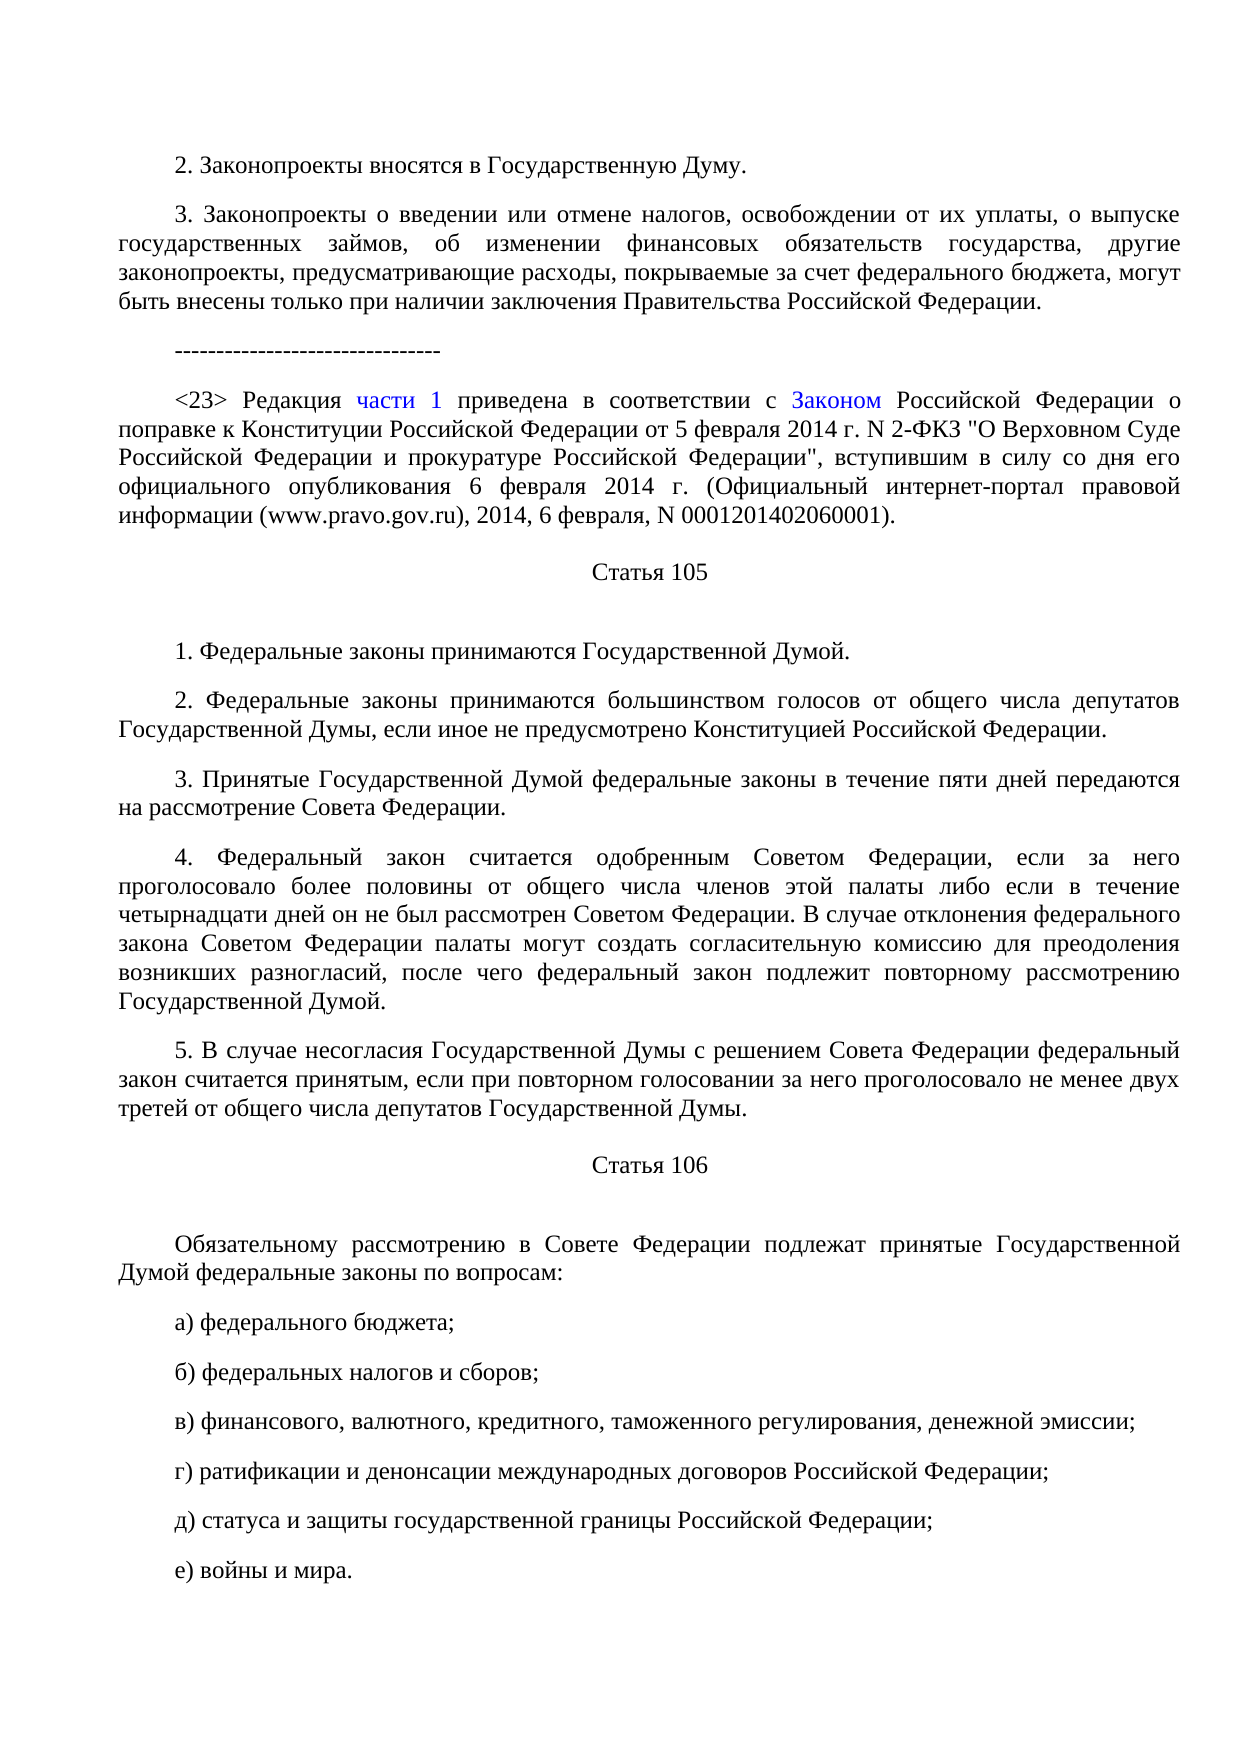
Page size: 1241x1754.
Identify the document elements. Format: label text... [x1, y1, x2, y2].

text е) войны и мира. [118, 1555, 1181, 1584]
text д) статуса и защиты государственной границы Российской Федерации; [118, 1505, 1181, 1534]
text -------------------------------- [118, 335, 1181, 364]
text 2. Законопроекты вносятся в Государственную Думу. [118, 150, 1181, 179]
text <23> Редакция части 1 приведена в соответствии с Законом Российской Федерации о поправке к Конституции Российской Федерации от 5 февраля 2014 г. N 2-ФКЗ "О Верховном Суде Российской Федерации и прокуратуре Российской Федерации", вступившим в силу со дня его официального опубликования 6 февраля 2014 г. (Официальный интернет-портал правовой информации (www.pravo.gov.ru), 2014, 6 февраля, N 0001201402060001). [118, 385, 1181, 529]
text Обязательному рассмотрению в Совете Федерации подлежат принятые Государственной Думой федеральные законы по вопросам: [118, 1229, 1181, 1286]
text Статья 105 [118, 557, 1181, 586]
text 4. Федеральный закон считается одобренным Советом Федерации, если за него проголосовало более половины от общего числа членов этой палаты либо если в течение четырнадцати дней он не был рассмотрен Советом Федерации. В случае отклонения федерального закона Советом Федерации палаты могут создать согласительную комиссию для преодоления возникших разногласий, после чего федеральный закон подлежит повторному рассмотрению Государственной Думой. [118, 842, 1181, 1014]
text 3. Принятые Государственной Думой федеральные законы в течение пяти дней передаются на рассмотрение Совета Федерации. [118, 764, 1181, 821]
text б) федеральных налогов и сборов; [118, 1357, 1181, 1385]
text в) финансового, валютного, кредитного, таможенного регулирования, денежной эмиссии; [118, 1406, 1181, 1435]
text 1. Федеральные законы принимаются Государственной Думой. [118, 636, 1181, 664]
text г) ратификации и денонсации международных договоров Российской Федерации; [118, 1456, 1181, 1484]
text а) федерального бюджета; [118, 1307, 1181, 1336]
text 2. Федеральные законы принимаются большинством голосов от общего числа депутатов Государственной Думы, если иное не предусмотрено Конституцией Российской Федерации. [118, 685, 1181, 743]
text Статья 106 [118, 1150, 1181, 1179]
text 5. В случае несогласия Государственной Думы с решением Совета Федерации федеральный закон считается принятым, если при повторном голосовании за него проголосовало не менее двух третей от общего числа депутатов Государственной Думы. [118, 1035, 1181, 1122]
text 3. Законопроекты о введении или отмене налогов, освобождении от их уплаты, о выпуске государственных займов, об изменении финансовых обязательств государства, другие законопроекты, предусматривающие расходы, покрываемые за счет федерального бюджета, могут быть внесены только при наличии заключения Правительства Российской Федерации. [118, 199, 1181, 314]
